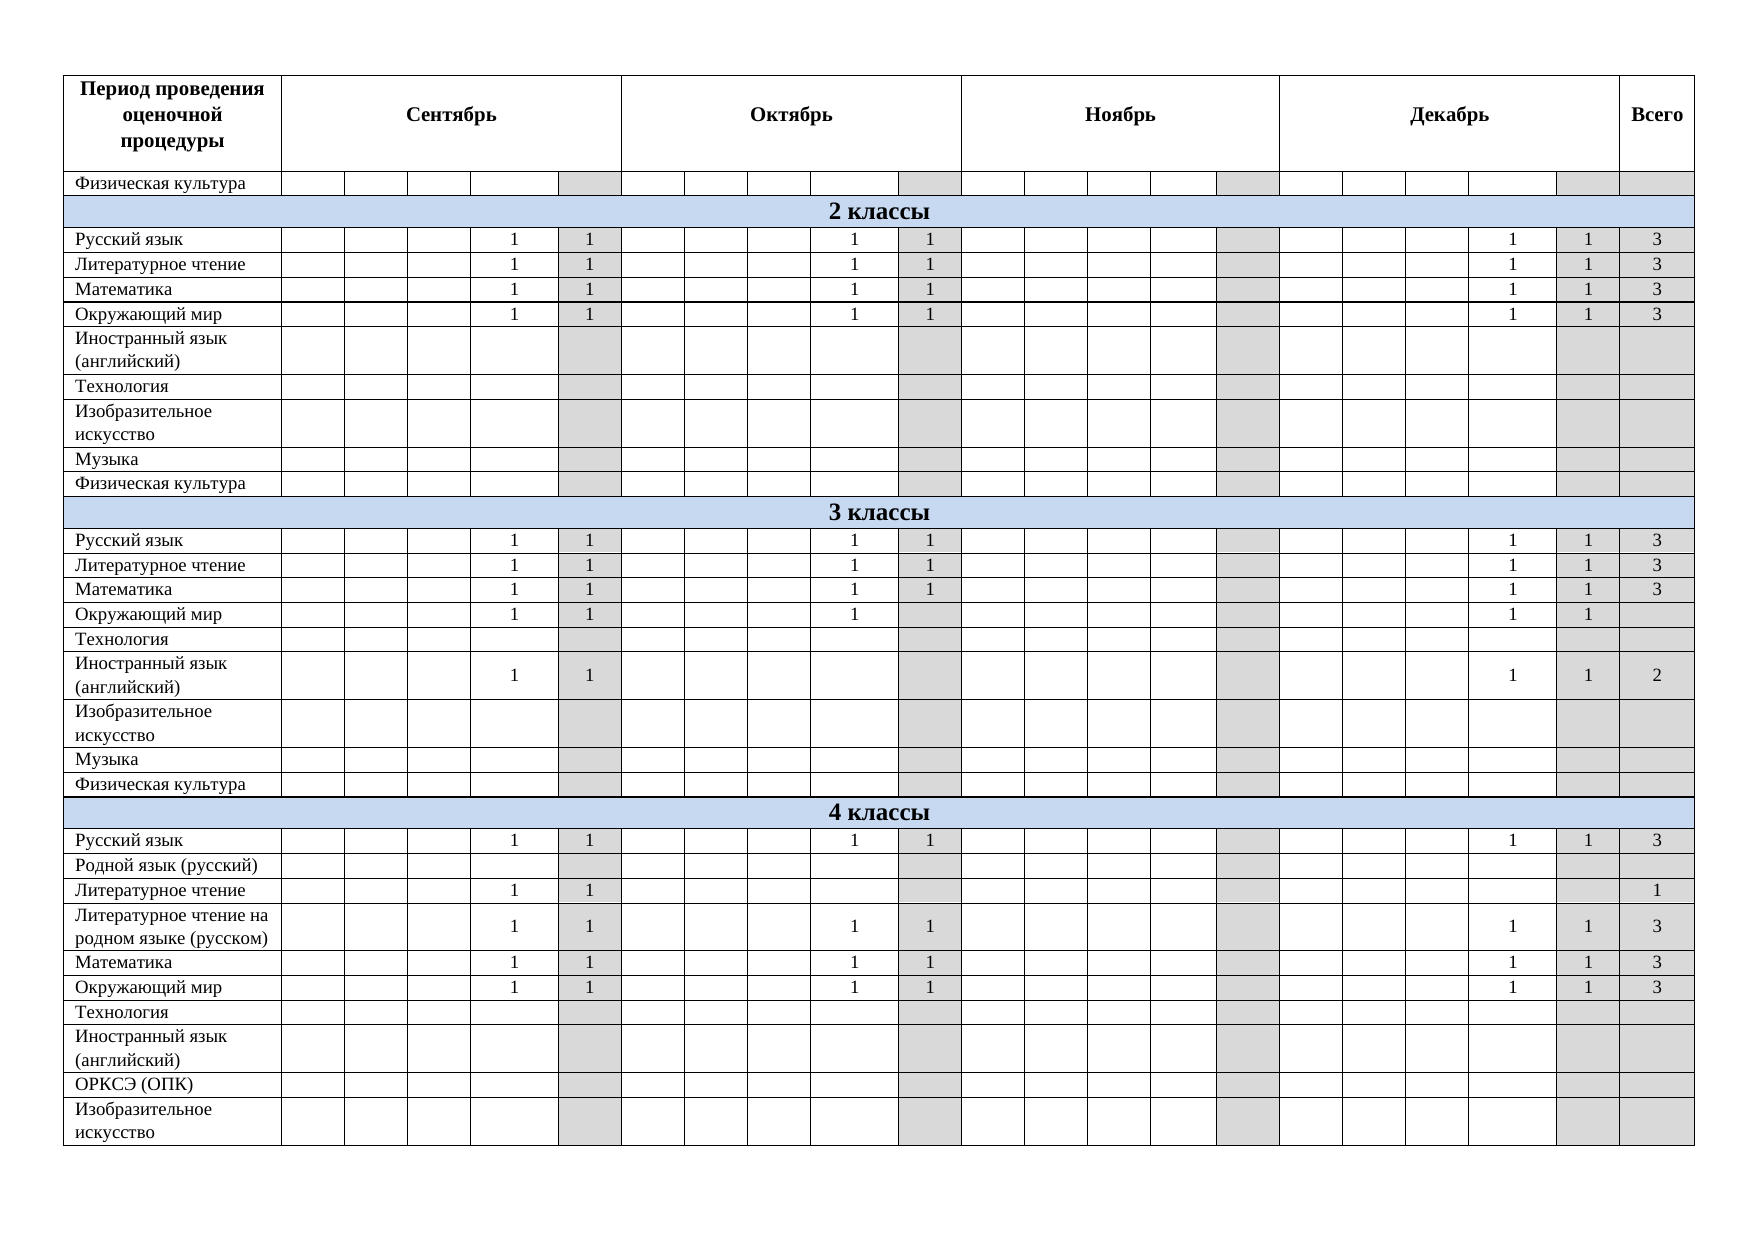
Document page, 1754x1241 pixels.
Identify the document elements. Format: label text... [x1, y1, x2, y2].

table_cell [962, 603, 1024, 627]
table_cell [282, 172, 344, 195]
table_cell [962, 303, 1024, 326]
table_cell [685, 228, 747, 252]
table_cell [345, 879, 407, 902]
table_cell [408, 748, 470, 772]
table_cell [622, 375, 684, 399]
table_cell [685, 554, 747, 577]
table_cell 1 [1557, 976, 1619, 1000]
table_cell [748, 1025, 810, 1072]
table_cell [962, 652, 1024, 699]
table_cell 1 [811, 904, 898, 950]
table_cell [345, 1025, 407, 1072]
table_cell [811, 700, 898, 747]
table_cell 3 [1620, 253, 1694, 277]
table_cell [622, 652, 684, 699]
table_cell [1406, 951, 1468, 975]
table_cell [962, 172, 1024, 195]
table_cell [811, 472, 898, 496]
table_cell [962, 228, 1024, 252]
table_cell 1 [1469, 904, 1556, 950]
table_cell [748, 327, 810, 374]
table_cell 1 [899, 904, 961, 950]
table_cell Изобразительное искусство [64, 400, 281, 447]
table_cell 3 [1620, 278, 1694, 301]
table_cell [622, 172, 684, 195]
table_cell [1343, 603, 1405, 627]
table_cell [282, 1025, 344, 1072]
table_cell [811, 400, 898, 447]
table_cell [1088, 303, 1150, 326]
table_cell 1 [811, 976, 898, 1000]
table_cell [685, 773, 747, 796]
table_cell [899, 472, 961, 496]
table_cell [1469, 1001, 1556, 1024]
table_cell [1088, 278, 1150, 301]
table_cell [1343, 529, 1405, 552]
table_cell [1343, 253, 1405, 277]
table_cell [685, 1098, 747, 1145]
table_cell Физическая культура [64, 472, 281, 496]
table_cell [1469, 472, 1556, 496]
table_cell [622, 554, 684, 577]
table_cell [1406, 628, 1468, 651]
table_cell [471, 400, 558, 447]
table_cell [1406, 1098, 1468, 1145]
table_cell 1 [1557, 829, 1619, 853]
table_cell [282, 976, 344, 1000]
table_cell [748, 1001, 810, 1024]
table_cell [962, 773, 1024, 796]
table_cell [282, 652, 344, 699]
table_cell [748, 748, 810, 772]
table_cell [1620, 327, 1694, 374]
table_cell [1557, 854, 1619, 878]
table_cell [1280, 1073, 1342, 1097]
table_cell [1151, 854, 1216, 878]
table_cell [1343, 904, 1405, 950]
table_cell [622, 1025, 684, 1072]
table_cell [345, 400, 407, 447]
table_cell 1 [559, 228, 621, 252]
table_cell [1469, 748, 1556, 772]
table_cell [1620, 375, 1694, 399]
table_cell [1343, 228, 1405, 252]
table_cell [1280, 879, 1342, 902]
table_cell 2 классы [64, 196, 1694, 227]
table_cell [685, 1073, 747, 1097]
table_cell [408, 603, 470, 627]
table_cell [1469, 375, 1556, 399]
table_cell 1 [559, 976, 621, 1000]
table_cell 1 [899, 976, 961, 1000]
table_cell [345, 253, 407, 277]
table_cell [471, 748, 558, 772]
table_cell [559, 854, 621, 878]
table_cell [622, 1001, 684, 1024]
table_cell [962, 1098, 1024, 1145]
table_cell 1 [471, 976, 558, 1000]
table_cell [1406, 976, 1468, 1000]
table_cell [408, 327, 470, 374]
table_cell [1151, 829, 1216, 853]
table_cell [1620, 700, 1694, 747]
table_cell [1557, 1098, 1619, 1145]
table_cell [685, 253, 747, 277]
table_cell [622, 228, 684, 252]
table_cell [622, 854, 684, 878]
table_cell [811, 448, 898, 471]
table_cell [1025, 879, 1087, 902]
table_cell [408, 172, 470, 195]
table_cell [1151, 976, 1216, 1000]
table_cell [899, 603, 961, 627]
table_cell [1025, 375, 1087, 399]
table_cell [1343, 472, 1405, 496]
table_cell [282, 303, 344, 326]
table_cell [1280, 652, 1342, 699]
table_cell 1 [1620, 879, 1694, 902]
table_cell [748, 278, 810, 301]
table_cell [1557, 628, 1619, 651]
table_cell [685, 448, 747, 471]
table_cell [748, 253, 810, 277]
table_cell [962, 554, 1024, 577]
table_cell [1620, 1098, 1694, 1145]
table_cell [1151, 400, 1216, 447]
table_cell [1406, 603, 1468, 627]
table_cell 1 [559, 652, 621, 699]
table_cell [1343, 1025, 1405, 1072]
table_cell [748, 554, 810, 577]
table_cell [1343, 700, 1405, 747]
table_cell [1406, 1001, 1468, 1024]
table_cell 1 [1469, 603, 1556, 627]
table_cell [1151, 578, 1216, 602]
table_cell 3 [1620, 228, 1694, 252]
table_cell 1 [1557, 278, 1619, 301]
table_cell [408, 1001, 470, 1024]
table_cell [685, 829, 747, 853]
table_cell [1343, 773, 1405, 796]
table_cell [345, 327, 407, 374]
table_cell [1620, 773, 1694, 796]
table_cell [1151, 652, 1216, 699]
table_cell [748, 375, 810, 399]
table_cell [1620, 603, 1694, 627]
table_cell [1343, 652, 1405, 699]
table_cell [1620, 854, 1694, 878]
table_cell [1343, 879, 1405, 902]
table_cell [1151, 375, 1216, 399]
table_cell 1 [559, 829, 621, 853]
table_cell [1025, 400, 1087, 447]
table_cell [1469, 773, 1556, 796]
table_cell 3 [1620, 904, 1694, 950]
table_cell [1557, 879, 1619, 902]
table_cell [1217, 904, 1279, 950]
table_cell [685, 529, 747, 552]
table_cell Русский язык [64, 529, 281, 552]
table_cell [622, 448, 684, 471]
table_cell [1088, 829, 1150, 853]
table_cell [1406, 904, 1468, 950]
table_cell [345, 375, 407, 399]
table_cell Русский язык [64, 829, 281, 853]
table_cell 1 [1469, 554, 1556, 577]
table_cell 1 [559, 578, 621, 602]
table_cell [1557, 327, 1619, 374]
table_cell 1 [1557, 554, 1619, 577]
table_cell [1406, 652, 1468, 699]
table_cell [1469, 1025, 1556, 1072]
table_cell [1620, 748, 1694, 772]
table_cell [748, 172, 810, 195]
table_cell [1217, 1073, 1279, 1097]
table_cell 1 [899, 829, 961, 853]
table_cell [559, 773, 621, 796]
table_cell 1 [471, 253, 558, 277]
table_cell [899, 652, 961, 699]
table_cell 1 [899, 253, 961, 277]
table_cell [1151, 472, 1216, 496]
table_cell [471, 1001, 558, 1024]
table_cell [1217, 652, 1279, 699]
table_cell [622, 529, 684, 552]
table_cell [1280, 904, 1342, 950]
table_cell [1088, 628, 1150, 651]
table_cell [1151, 603, 1216, 627]
table_cell [1025, 303, 1087, 326]
table_cell [471, 854, 558, 878]
table_cell [345, 829, 407, 853]
table_cell Литературное чтение [64, 554, 281, 577]
table_cell [1088, 603, 1150, 627]
table_cell [1025, 1001, 1087, 1024]
table_cell [1280, 228, 1342, 252]
table_cell [1343, 172, 1405, 195]
table_cell [1025, 748, 1087, 772]
table_cell [559, 748, 621, 772]
table_cell [1620, 448, 1694, 471]
table_cell [1088, 529, 1150, 552]
table_cell [1406, 448, 1468, 471]
table_cell [1025, 578, 1087, 602]
table_cell [1025, 1025, 1087, 1072]
table_cell [962, 951, 1024, 975]
table_cell [1280, 578, 1342, 602]
table_cell [1217, 700, 1279, 747]
table_cell [1343, 303, 1405, 326]
table_cell [962, 278, 1024, 301]
table_cell [962, 400, 1024, 447]
table_cell [1088, 652, 1150, 699]
table_cell [685, 904, 747, 950]
table_cell [471, 1025, 558, 1072]
table_cell [1151, 278, 1216, 301]
table_cell [1025, 628, 1087, 651]
table_cell [622, 253, 684, 277]
table_cell [622, 951, 684, 975]
table_cell [282, 854, 344, 878]
table_cell [1469, 879, 1556, 902]
table_cell 1 [899, 303, 961, 326]
table_cell [1151, 700, 1216, 747]
table_cell [471, 472, 558, 496]
table_cell [559, 172, 621, 195]
table_cell [1280, 253, 1342, 277]
table_cell [408, 554, 470, 577]
table_cell ОРКСЭ (ОПК) [64, 1073, 281, 1097]
table_cell 1 [1557, 578, 1619, 602]
table_cell [1469, 628, 1556, 651]
table_cell [1557, 172, 1619, 195]
table_cell [962, 578, 1024, 602]
table_cell [282, 1001, 344, 1024]
table_cell Физическая культура [64, 172, 281, 195]
table_cell [408, 951, 470, 975]
table_cell [1406, 854, 1468, 878]
table_cell [1217, 748, 1279, 772]
table_cell [1151, 748, 1216, 772]
table_cell [1620, 1001, 1694, 1024]
table_cell [811, 327, 898, 374]
table_cell [962, 1073, 1024, 1097]
table_cell 1 [1469, 951, 1556, 975]
table_cell [1217, 400, 1279, 447]
table_cell [345, 773, 407, 796]
table_cell 1 [899, 951, 961, 975]
table_cell [1406, 303, 1468, 326]
table_cell 3 классы [64, 497, 1694, 528]
table_cell [1280, 773, 1342, 796]
table_cell [899, 327, 961, 374]
table_cell [345, 1001, 407, 1024]
table_cell 1 [1469, 529, 1556, 552]
table_cell [345, 448, 407, 471]
table_cell [748, 578, 810, 602]
table_cell [1025, 554, 1087, 577]
table_cell [345, 652, 407, 699]
table_cell [1217, 879, 1279, 902]
table_cell 1 [811, 303, 898, 326]
table_cell [1025, 228, 1087, 252]
table_cell 1 [559, 603, 621, 627]
table_cell [1088, 1073, 1150, 1097]
table_cell [1217, 472, 1279, 496]
table_cell [1406, 529, 1468, 552]
table_cell 3 [1620, 951, 1694, 975]
table_cell [811, 172, 898, 195]
table_cell [1151, 327, 1216, 374]
table_cell Математика [64, 578, 281, 602]
table_cell [1343, 829, 1405, 853]
table_cell [1217, 1025, 1279, 1072]
table_cell [962, 879, 1024, 902]
table_cell Изобразительное искусство [64, 1098, 281, 1145]
table_cell [282, 879, 344, 902]
table_cell [408, 1098, 470, 1145]
table_cell [1151, 879, 1216, 902]
table_cell [345, 1073, 407, 1097]
table_cell [622, 773, 684, 796]
table_cell [408, 628, 470, 651]
table_cell [1280, 472, 1342, 496]
table_cell 1 [471, 303, 558, 326]
table_cell [748, 529, 810, 552]
table_cell [1151, 773, 1216, 796]
table_cell [559, 400, 621, 447]
table_cell [748, 228, 810, 252]
table_cell [685, 303, 747, 326]
table_cell [622, 1098, 684, 1145]
table_cell [962, 700, 1024, 747]
table_cell [1280, 327, 1342, 374]
table_cell [748, 854, 810, 878]
table_cell [1088, 253, 1150, 277]
table_cell [1557, 748, 1619, 772]
table_cell [622, 879, 684, 902]
table_cell [408, 879, 470, 902]
table_cell [1406, 472, 1468, 496]
table_cell [1557, 400, 1619, 447]
table_cell 1 [811, 228, 898, 252]
table_cell [1088, 1098, 1150, 1145]
table_cell [1406, 278, 1468, 301]
table_cell 1 [559, 278, 621, 301]
table_cell [1343, 976, 1405, 1000]
table_cell [471, 375, 558, 399]
table_cell [345, 578, 407, 602]
table_cell Технология [64, 628, 281, 651]
table_cell [408, 529, 470, 552]
table_cell [471, 773, 558, 796]
table_cell [345, 748, 407, 772]
table_cell [1025, 951, 1087, 975]
table_cell [748, 879, 810, 902]
table_cell [1088, 472, 1150, 496]
table_cell [1151, 172, 1216, 195]
table_cell [282, 278, 344, 301]
table_cell [559, 472, 621, 496]
table_cell [282, 529, 344, 552]
table_cell [282, 700, 344, 747]
table_cell [1469, 854, 1556, 878]
table_cell [1088, 400, 1150, 447]
table_cell [622, 472, 684, 496]
table_cell [899, 748, 961, 772]
table_cell [1151, 253, 1216, 277]
table_cell [559, 1001, 621, 1024]
table_cell 1 [471, 829, 558, 853]
table_cell [1088, 448, 1150, 471]
table_cell [1217, 228, 1279, 252]
table_cell [811, 1073, 898, 1097]
table_cell [1469, 1098, 1556, 1145]
table_cell [1217, 628, 1279, 651]
table_cell [282, 554, 344, 577]
table_cell [1406, 700, 1468, 747]
table_cell [408, 1025, 470, 1072]
table_cell [1280, 628, 1342, 651]
table_cell [282, 1073, 344, 1097]
table_cell [1217, 951, 1279, 975]
table_cell [282, 1098, 344, 1145]
table_cell [1620, 628, 1694, 651]
table_cell [811, 773, 898, 796]
table_cell [748, 904, 810, 950]
table_cell [559, 375, 621, 399]
table_cell [408, 228, 470, 252]
table_cell 1 [811, 829, 898, 853]
table_cell [282, 603, 344, 627]
table_cell [748, 951, 810, 975]
table_cell [1088, 1001, 1150, 1024]
table_cell 1 [1557, 951, 1619, 975]
table_cell [1025, 278, 1087, 301]
table_cell [622, 976, 684, 1000]
table_cell [748, 448, 810, 471]
table_cell [408, 854, 470, 878]
table_cell 1 [1557, 253, 1619, 277]
table_header Декабрь [1280, 76, 1619, 171]
table_cell [471, 172, 558, 195]
table_cell 1 [899, 554, 961, 577]
table_cell [1217, 278, 1279, 301]
table_cell 1 [1469, 228, 1556, 252]
table_cell [1217, 773, 1279, 796]
table_cell 1 [471, 951, 558, 975]
table_cell [1557, 375, 1619, 399]
table_cell Технология [64, 1001, 281, 1024]
table_cell [1620, 472, 1694, 496]
table_cell [1088, 700, 1150, 747]
table_cell [1217, 375, 1279, 399]
table_cell [962, 448, 1024, 471]
table_cell Литературное чтение [64, 253, 281, 277]
table_cell 1 [471, 652, 558, 699]
table_cell 1 [1557, 904, 1619, 950]
table_cell [1343, 448, 1405, 471]
table_cell [345, 904, 407, 950]
table_cell 1 [471, 904, 558, 950]
table_cell [559, 628, 621, 651]
table_cell [1469, 172, 1556, 195]
table_cell [962, 628, 1024, 651]
table_cell [1088, 375, 1150, 399]
table_cell [622, 327, 684, 374]
table_cell [1088, 879, 1150, 902]
table_cell [1469, 400, 1556, 447]
table_cell [1406, 829, 1468, 853]
table_cell [282, 748, 344, 772]
table_cell [1469, 1073, 1556, 1097]
table_cell [408, 278, 470, 301]
table_cell [1025, 976, 1087, 1000]
table_cell [1088, 172, 1150, 195]
table_cell [685, 854, 747, 878]
table_cell [1217, 303, 1279, 326]
table_cell 3 [1620, 303, 1694, 326]
table_cell [1088, 976, 1150, 1000]
table_cell [1280, 400, 1342, 447]
table_cell [1406, 375, 1468, 399]
table_cell [622, 904, 684, 950]
table_cell [559, 1073, 621, 1097]
table_cell [899, 400, 961, 447]
table_cell [811, 854, 898, 878]
table_cell [622, 278, 684, 301]
table_cell [685, 652, 747, 699]
table_header Октябрь [622, 76, 961, 171]
table_cell [282, 773, 344, 796]
table_cell [685, 748, 747, 772]
table_cell [1088, 748, 1150, 772]
table_cell [1025, 253, 1087, 277]
table_cell 1 [1557, 603, 1619, 627]
table_cell 1 [811, 578, 898, 602]
table_cell [1025, 854, 1087, 878]
table_header Ноябрь [962, 76, 1279, 171]
table_cell [1469, 448, 1556, 471]
table_cell [1557, 1073, 1619, 1097]
table_cell 3 [1620, 829, 1694, 853]
table_cell [1406, 1025, 1468, 1072]
table_cell [1280, 554, 1342, 577]
table_header Сентябрь [282, 76, 621, 171]
table_cell [962, 829, 1024, 853]
table_cell [622, 578, 684, 602]
table_cell [1620, 400, 1694, 447]
table_cell [345, 472, 407, 496]
table_cell [1151, 628, 1216, 651]
table_cell 1 [471, 879, 558, 902]
table_cell 1 [811, 603, 898, 627]
table_cell [1557, 448, 1619, 471]
table_cell [1217, 327, 1279, 374]
table_cell [1217, 854, 1279, 878]
table_cell [899, 172, 961, 195]
table_cell Русский язык [64, 228, 281, 252]
table_cell [1217, 554, 1279, 577]
table_cell 1 [471, 228, 558, 252]
table_cell [1343, 278, 1405, 301]
table_cell [1343, 375, 1405, 399]
table_cell Математика [64, 951, 281, 975]
table_cell [622, 400, 684, 447]
table_cell Иностранный язык (английский) [64, 652, 281, 699]
table_cell [685, 472, 747, 496]
table_cell [1151, 228, 1216, 252]
table_cell Окружающий мир [64, 976, 281, 1000]
table_cell [1620, 1073, 1694, 1097]
table_cell [282, 472, 344, 496]
table_cell 1 [1557, 228, 1619, 252]
table_cell [471, 1073, 558, 1097]
table_cell [1025, 652, 1087, 699]
table_cell [408, 472, 470, 496]
table_cell [1343, 400, 1405, 447]
table_cell Технология [64, 375, 281, 399]
table_cell 1 [559, 529, 621, 552]
table_cell [962, 854, 1024, 878]
table_cell [1025, 904, 1087, 950]
table_cell [1406, 773, 1468, 796]
table_cell [1620, 1025, 1694, 1072]
table_cell [345, 854, 407, 878]
table_cell [345, 529, 407, 552]
table_cell [962, 976, 1024, 1000]
table_cell [1217, 529, 1279, 552]
table_cell [748, 1073, 810, 1097]
table_cell [1343, 1001, 1405, 1024]
table_cell [1280, 303, 1342, 326]
table_cell [622, 603, 684, 627]
table_cell [1343, 327, 1405, 374]
table_cell 1 [559, 904, 621, 950]
table_cell Родной язык (русский) [64, 854, 281, 878]
table_cell [1280, 1001, 1342, 1024]
table_cell [1557, 700, 1619, 747]
table_cell [1025, 773, 1087, 796]
table_cell [962, 1001, 1024, 1024]
table_cell [345, 554, 407, 577]
table_cell [622, 628, 684, 651]
table_cell [1406, 879, 1468, 902]
table_cell [685, 375, 747, 399]
table_cell [1280, 603, 1342, 627]
table_cell [748, 652, 810, 699]
table_cell [282, 327, 344, 374]
table_cell [1025, 327, 1087, 374]
table_cell 1 [1557, 303, 1619, 326]
table_cell [1557, 1001, 1619, 1024]
table_cell [1280, 748, 1342, 772]
table_cell [1217, 172, 1279, 195]
table_cell [1343, 1098, 1405, 1145]
table_cell 1 [899, 228, 961, 252]
table_cell [559, 1098, 621, 1145]
table_cell [1280, 529, 1342, 552]
table_cell [748, 303, 810, 326]
table_cell [811, 628, 898, 651]
table_cell [899, 1001, 961, 1024]
table_cell [1151, 1025, 1216, 1072]
table_cell [748, 829, 810, 853]
table_cell [1406, 400, 1468, 447]
table_cell 1 [559, 303, 621, 326]
table_cell [1025, 1073, 1087, 1097]
table_cell [811, 879, 898, 902]
table_cell 3 [1620, 529, 1694, 552]
table_cell [1025, 448, 1087, 471]
table_cell [1025, 172, 1087, 195]
table_cell [1469, 700, 1556, 747]
table_cell Музыка [64, 748, 281, 772]
table_cell [1620, 172, 1694, 195]
table_cell 1 [811, 253, 898, 277]
table_cell [962, 375, 1024, 399]
table_cell [685, 400, 747, 447]
table_cell [1025, 472, 1087, 496]
table_cell [685, 1025, 747, 1072]
table_cell [1151, 554, 1216, 577]
table_cell [748, 1098, 810, 1145]
table_cell [282, 448, 344, 471]
table_header Всего [1620, 76, 1694, 171]
table_cell [1217, 1001, 1279, 1024]
table_cell 1 [559, 253, 621, 277]
table_cell 1 [1469, 976, 1556, 1000]
table_cell Изобразительное искусство [64, 700, 281, 747]
table_cell [962, 1025, 1024, 1072]
table_cell 1 [471, 578, 558, 602]
table_cell [282, 228, 344, 252]
table_cell [1088, 951, 1150, 975]
table_cell [1088, 854, 1150, 878]
table_cell [1280, 1098, 1342, 1145]
table_cell [962, 253, 1024, 277]
table_cell [962, 904, 1024, 950]
table_cell [345, 628, 407, 651]
table_cell Физическая культура [64, 773, 281, 796]
table_cell [1343, 854, 1405, 878]
table_cell [1151, 529, 1216, 552]
table_cell [748, 603, 810, 627]
table_cell [1343, 554, 1405, 577]
table_cell [1025, 700, 1087, 747]
table_cell [1088, 327, 1150, 374]
table_cell [1343, 578, 1405, 602]
table_cell [1088, 904, 1150, 950]
table_cell Литературное чтение [64, 879, 281, 902]
table_cell [1343, 748, 1405, 772]
table_cell [962, 327, 1024, 374]
table_cell [408, 773, 470, 796]
table_cell [471, 628, 558, 651]
table_cell [1025, 829, 1087, 853]
table_cell [1557, 773, 1619, 796]
table_cell [345, 603, 407, 627]
table_cell [811, 652, 898, 699]
table_cell 1 [899, 278, 961, 301]
table_cell [1025, 603, 1087, 627]
table_cell [345, 976, 407, 1000]
table_cell [408, 829, 470, 853]
table_cell [1280, 854, 1342, 878]
table_cell [471, 448, 558, 471]
table_cell 4 классы [64, 798, 1694, 828]
table_cell [899, 773, 961, 796]
table_cell [1406, 253, 1468, 277]
table_cell [408, 904, 470, 950]
table_cell [685, 628, 747, 651]
table_cell [1280, 829, 1342, 853]
table_cell [622, 700, 684, 747]
table_cell [1025, 529, 1087, 552]
table_cell [811, 1001, 898, 1024]
table_cell 1 [811, 951, 898, 975]
table_cell 1 [1469, 829, 1556, 853]
table_cell [1151, 951, 1216, 975]
table_cell [811, 1025, 898, 1072]
table_cell 2 [1620, 652, 1694, 699]
table_cell [1280, 278, 1342, 301]
table_cell 1 [471, 554, 558, 577]
table_cell 1 [1469, 278, 1556, 301]
table_cell [1406, 172, 1468, 195]
table_cell [345, 172, 407, 195]
table_cell [1280, 375, 1342, 399]
table_cell [408, 578, 470, 602]
table_cell [748, 700, 810, 747]
table_cell [345, 278, 407, 301]
table_cell 1 [811, 529, 898, 552]
table_cell [622, 1073, 684, 1097]
table_cell [1406, 327, 1468, 374]
table_cell [685, 1001, 747, 1024]
table_cell [559, 327, 621, 374]
table_cell 1 [471, 603, 558, 627]
table_cell [685, 172, 747, 195]
table_cell [282, 951, 344, 975]
table_cell [408, 375, 470, 399]
table_cell [1280, 700, 1342, 747]
table_cell [899, 375, 961, 399]
table_cell [1280, 1025, 1342, 1072]
table_cell [1088, 1025, 1150, 1072]
table_cell [408, 253, 470, 277]
table_cell [1280, 951, 1342, 975]
table_cell [1088, 578, 1150, 602]
table_header Период проведения оценочной процедуры [64, 76, 281, 171]
table_cell [345, 228, 407, 252]
table_cell [471, 327, 558, 374]
table_cell 1 [811, 554, 898, 577]
table_cell [1025, 1098, 1087, 1145]
table_cell [1217, 1098, 1279, 1145]
table_cell [471, 700, 558, 747]
table_cell [1343, 1073, 1405, 1097]
table_cell [1151, 1073, 1216, 1097]
table_cell [1343, 951, 1405, 975]
table_cell 1 [1557, 529, 1619, 552]
table_cell [1280, 448, 1342, 471]
table_cell [1088, 554, 1150, 577]
table_cell [1151, 1001, 1216, 1024]
table_cell [1406, 578, 1468, 602]
table_cell [408, 976, 470, 1000]
table_cell [685, 976, 747, 1000]
table_cell [685, 278, 747, 301]
table_cell [345, 951, 407, 975]
table_cell [408, 448, 470, 471]
table_cell Окружающий мир [64, 603, 281, 627]
table_cell Окружающий мир [64, 303, 281, 326]
table_cell [748, 773, 810, 796]
table_cell [899, 448, 961, 471]
table_cell 1 [811, 278, 898, 301]
table_cell [622, 829, 684, 853]
table_cell [345, 1098, 407, 1145]
table_cell [685, 951, 747, 975]
table_cell [282, 628, 344, 651]
table_cell 1 [1469, 303, 1556, 326]
table_cell [1217, 448, 1279, 471]
table_cell [1406, 228, 1468, 252]
table_cell [622, 748, 684, 772]
table_cell 1 [471, 278, 558, 301]
table_cell [1217, 603, 1279, 627]
table_cell [899, 1073, 961, 1097]
table_cell [962, 472, 1024, 496]
table_cell Литературное чтение на родном языке (русском) [64, 904, 281, 950]
table_cell [685, 578, 747, 602]
table_cell [282, 375, 344, 399]
table_cell [408, 652, 470, 699]
table_cell 1 [1469, 578, 1556, 602]
table_cell [1217, 578, 1279, 602]
table_cell [1406, 1073, 1468, 1097]
table_cell [1151, 448, 1216, 471]
table_cell [1557, 472, 1619, 496]
table_cell [345, 700, 407, 747]
table_cell [1280, 172, 1342, 195]
table_cell [1088, 228, 1150, 252]
table_cell Иностранный язык (английский) [64, 1025, 281, 1072]
table_cell [748, 976, 810, 1000]
table_cell [282, 400, 344, 447]
table_cell [408, 400, 470, 447]
table_cell [622, 303, 684, 326]
table_cell [811, 1098, 898, 1145]
table_cell [559, 448, 621, 471]
table_cell [811, 375, 898, 399]
table_cell [282, 253, 344, 277]
table_cell [1343, 628, 1405, 651]
table_cell [471, 1098, 558, 1145]
table_cell Математика [64, 278, 281, 301]
table_cell 1 [899, 578, 961, 602]
table_cell [559, 700, 621, 747]
table_cell [345, 303, 407, 326]
table_cell [1406, 554, 1468, 577]
table_cell [1217, 829, 1279, 853]
table_cell [685, 327, 747, 374]
table_cell [282, 578, 344, 602]
table_cell [685, 603, 747, 627]
table_cell [282, 829, 344, 853]
table_cell 1 [471, 529, 558, 552]
table_cell [408, 303, 470, 326]
table_cell [899, 1098, 961, 1145]
table_cell [1151, 303, 1216, 326]
table_cell 1 [899, 529, 961, 552]
table_cell 1 [1469, 253, 1556, 277]
table_cell Иностранный язык (английский) [64, 327, 281, 374]
table_cell [685, 879, 747, 902]
table_cell [899, 879, 961, 902]
table_cell [1469, 327, 1556, 374]
table_cell [962, 529, 1024, 552]
table_cell 3 [1620, 554, 1694, 577]
table_cell 1 [559, 554, 621, 577]
table_cell [559, 1025, 621, 1072]
table_cell 3 [1620, 578, 1694, 602]
table_cell [1088, 773, 1150, 796]
table_cell 3 [1620, 976, 1694, 1000]
table_cell 1 [1557, 652, 1619, 699]
table_cell [408, 700, 470, 747]
table_cell [811, 748, 898, 772]
table_cell [1280, 976, 1342, 1000]
table_cell [282, 904, 344, 950]
table_cell [899, 700, 961, 747]
table_cell 1 [559, 879, 621, 902]
table_cell 1 [559, 951, 621, 975]
table_cell Музыка [64, 448, 281, 471]
table_cell [899, 1025, 961, 1072]
table_cell [962, 748, 1024, 772]
table_cell [748, 400, 810, 447]
table_cell [408, 1073, 470, 1097]
table_cell [748, 472, 810, 496]
table_cell [748, 628, 810, 651]
table_cell [1406, 748, 1468, 772]
table_cell [1151, 1098, 1216, 1145]
table_cell [1151, 904, 1216, 950]
table_cell [899, 854, 961, 878]
table_cell [685, 700, 747, 747]
table_cell [1217, 253, 1279, 277]
table_cell [899, 628, 961, 651]
table_cell [1557, 1025, 1619, 1072]
table_cell [1217, 976, 1279, 1000]
table_cell 1 [1469, 652, 1556, 699]
